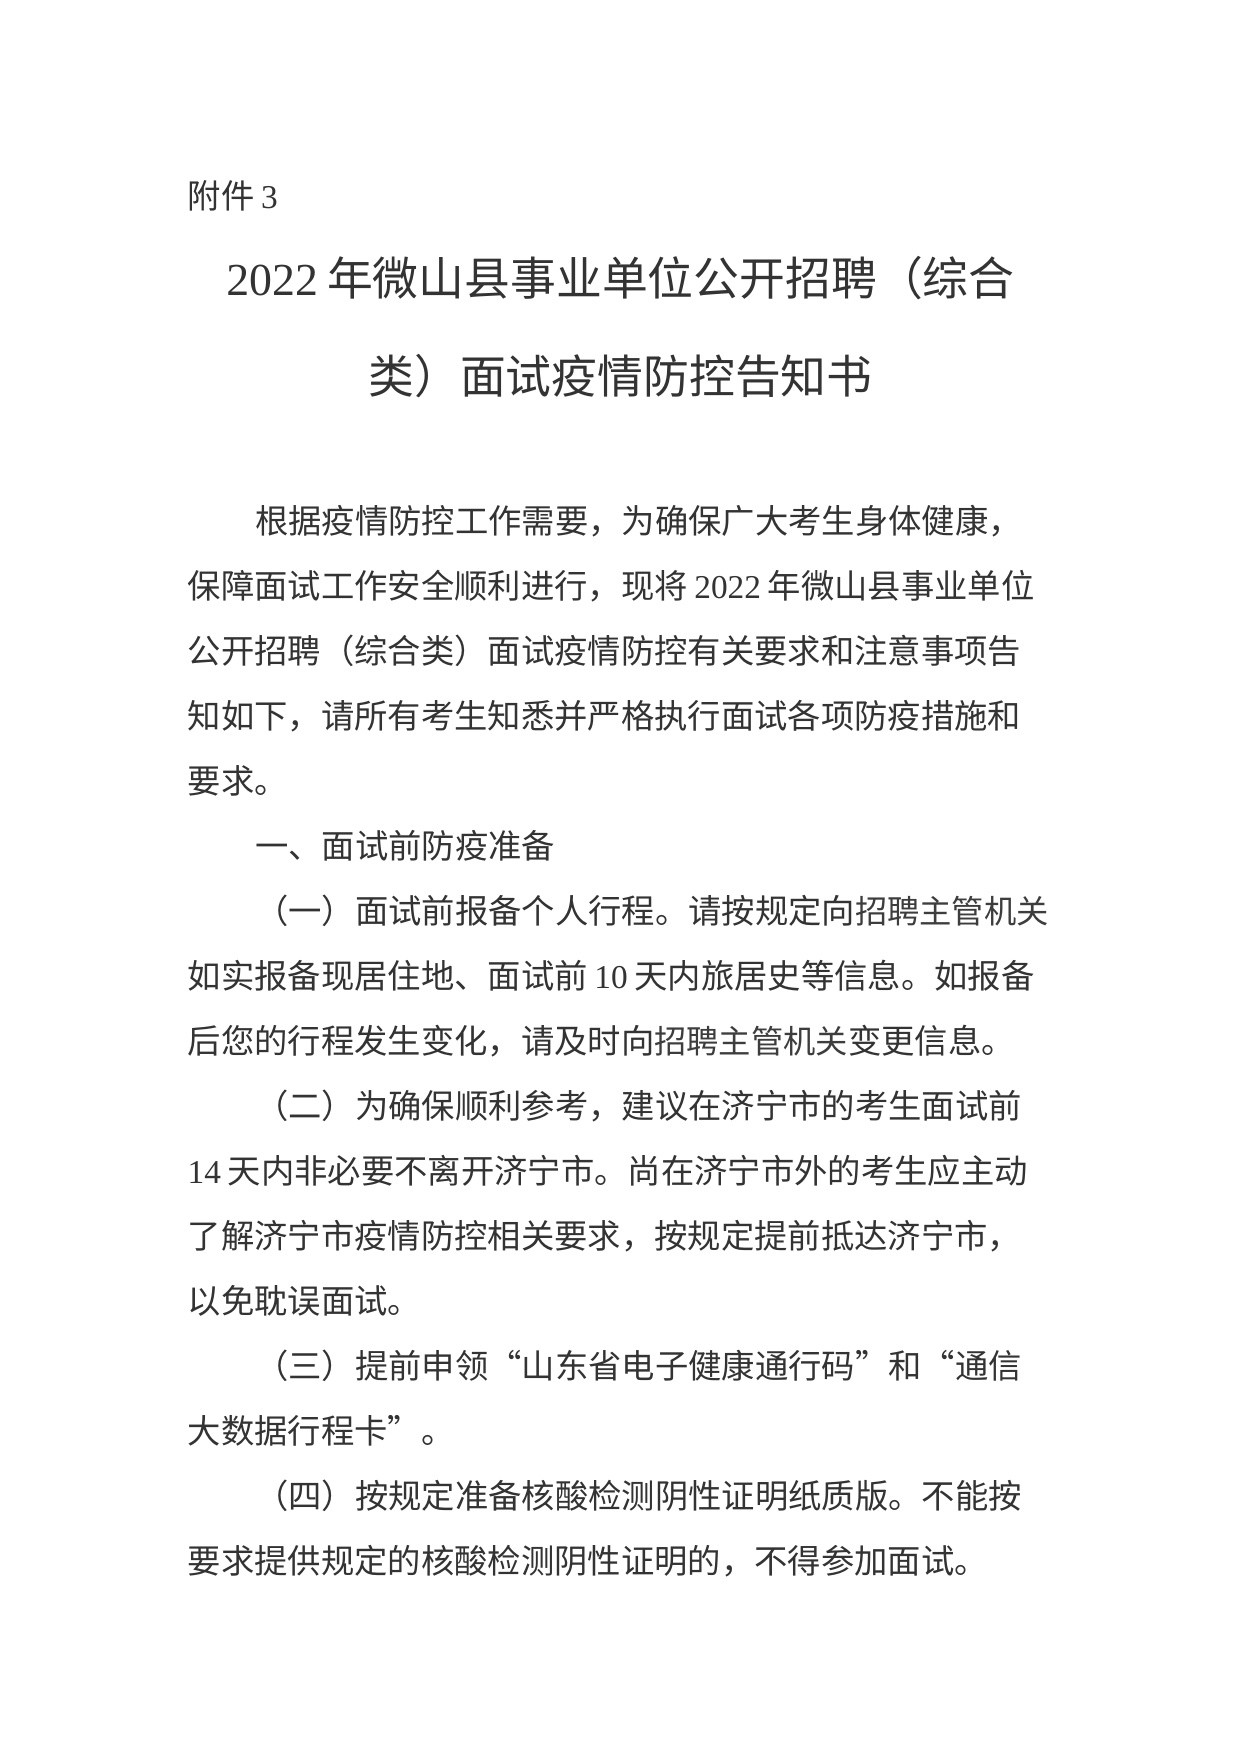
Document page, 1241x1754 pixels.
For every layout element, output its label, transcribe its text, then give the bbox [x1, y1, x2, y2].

text 一、面试前防疫准备 [187, 812, 1053, 877]
text 2022年微山县事业单位公开招聘（综合类）面试疫情防控告知书 [187, 227, 1053, 422]
text 根据疫情防控工作需要，为确保广大考生身体健康，保障面试工作安全顺利进行，现将2022年微山县事业单位公开招聘（综合类）面试疫情防控有关要求和注意事项告知如下，请所有考生知悉并严格执行面试各项防疫措施和要求。 [187, 487, 1053, 812]
text （三）提前申领“山东省电子健康通行码”和“通信大数据行程卡”。 [187, 1332, 1053, 1462]
text （四）按规定准备核酸检测阴性证明纸质版。不能按要求提供规定的核酸检测阴性证明的，不得参加面试。 [187, 1462, 1053, 1592]
text （二）为确保顺利参考，建议在济宁市的考生面试前14天内非必要不离开济宁市。尚在济宁市外的考生应主动了解济宁市疫情防控相关要求，按规定提前抵达济宁市，以免耽误面试。 [187, 1072, 1053, 1332]
text （一）面试前报备个人行程。请按规定向招聘主管机关如实报备现居住地、面试前10天内旅居史等信息。如报备后您的行程发生变化，请及时向招聘主管机关变更信息。 [187, 877, 1053, 1072]
text 附件3 [187, 162, 1053, 227]
